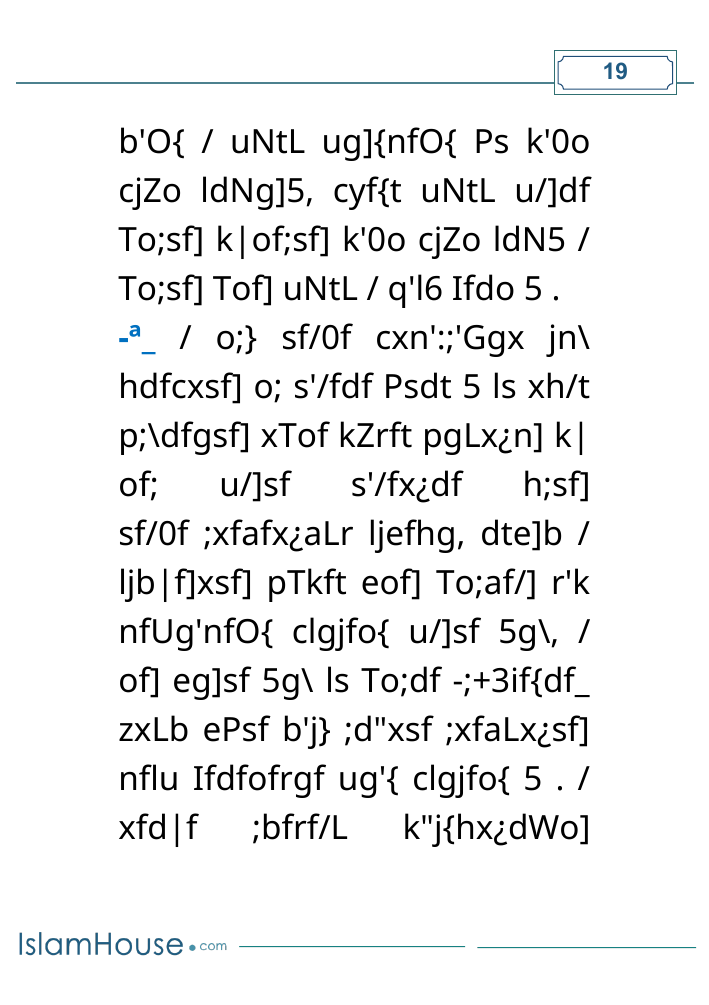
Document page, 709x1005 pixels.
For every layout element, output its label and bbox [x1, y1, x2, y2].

picture [471, 929, 697, 962]
text [118, 118, 591, 310]
text [118, 314, 591, 849]
picture [12, 928, 466, 961]
